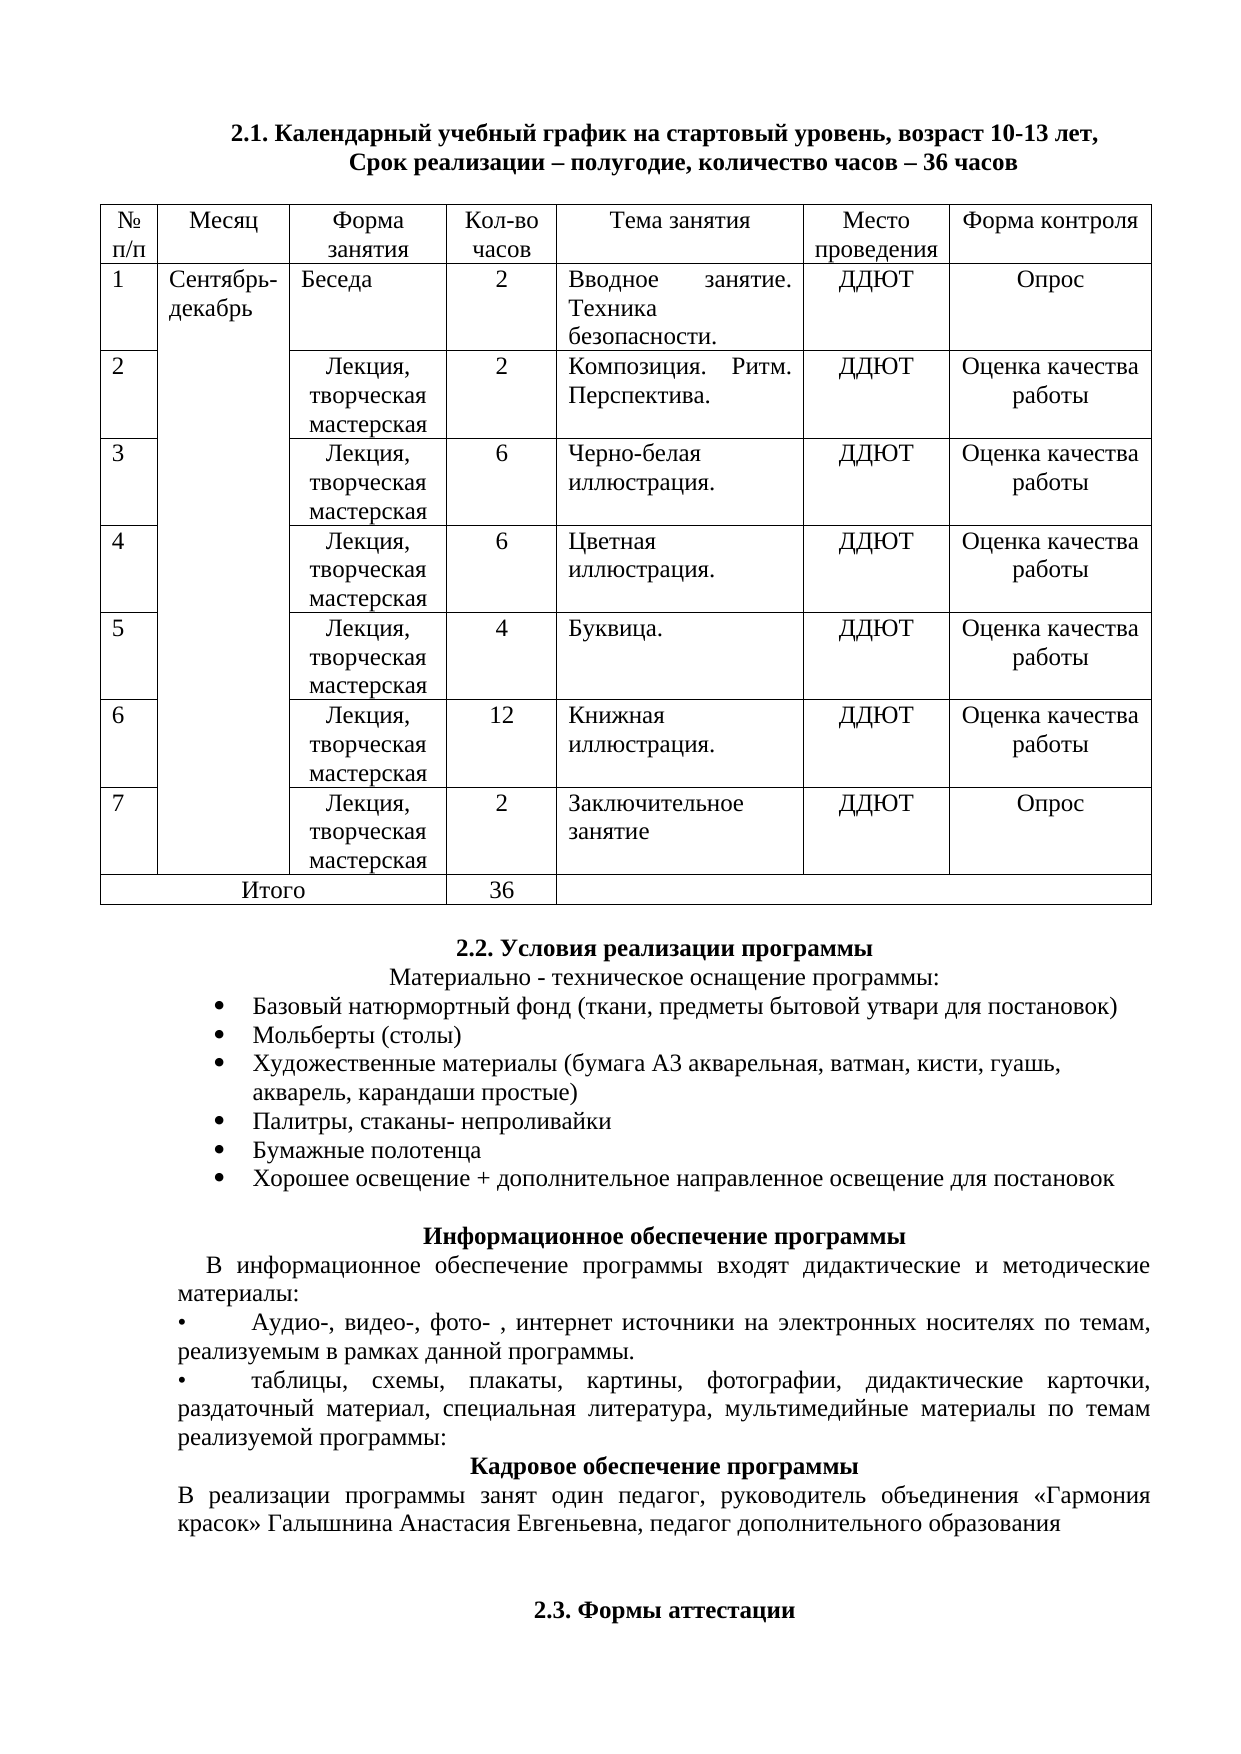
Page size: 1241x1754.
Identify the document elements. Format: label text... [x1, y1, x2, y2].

table_cell Лекция, творческая мастерская [290, 700, 446, 787]
table_header Место проведения [804, 205, 949, 263]
table_cell Лекция, творческая мастерская [290, 526, 446, 612]
table_cell Лекция, творческая мастерская [290, 788, 446, 874]
table_header Кол-во часов [447, 205, 556, 263]
list Базовый натюрмортный фонд (ткани, предметы бытовой утвари для постановок) [215, 991, 1152, 1020]
table_cell Черно-белая иллюстрация. [557, 439, 803, 525]
table_cell 6 [447, 439, 556, 525]
table_cell ДДЮТ [804, 788, 949, 874]
table_cell Книжная иллюстрация. [557, 700, 803, 787]
text • Аудио-, видео-, фото- , интернет источники на электронных носителях по темам, реализуемым в рамках данной программы. [177, 1307, 1152, 1365]
text 2.1. Календарный учебный график на стартовый уровень, возраст 10-13 лет, [177, 118, 1152, 147]
table_cell Буквица. [557, 613, 803, 699]
table_cell 5 [101, 613, 157, 699]
table_cell Беседа [290, 264, 446, 350]
text • таблицы, схемы, плакаты, картины, фотографии, дидактические карточки, раздаточный материал, специальная литература, мультимедийные материалы по темам реализуемой программы: [177, 1365, 1152, 1451]
table_cell Лекция, творческая мастерская [290, 351, 446, 437]
table_cell 6 [101, 700, 157, 787]
list Срок реализации – полугодие, количество часов – 36 часов [215, 147, 1152, 176]
list Мольберты (столы) [215, 1020, 1152, 1048]
list Хорошее освещение + дополнительное направленное освещение для постановок [215, 1163, 1152, 1192]
table_cell ДДЮТ [804, 700, 949, 787]
table_cell Сентябрь-декабрь [158, 264, 289, 874]
table_cell Оценка качества работы [950, 526, 1151, 612]
table_cell ДДЮТ [804, 613, 949, 699]
table_cell 2 [447, 788, 556, 874]
table_cell ДДЮТ [804, 439, 949, 525]
list Палитры, стаканы- непроливайки [215, 1106, 1152, 1135]
table_cell 1 [101, 264, 157, 350]
table_cell Лекция, творческая мастерская [290, 613, 446, 699]
text Информационное обеспечение программы [177, 1221, 1152, 1250]
table_cell Оценка качества работы [950, 351, 1151, 437]
list Художественные материалы (бумага А3 акварельная, ватман, кисти, гуашь, акварель, карандаши простые) [215, 1048, 1152, 1106]
table_cell 2 [101, 351, 157, 437]
table_cell 12 [447, 700, 556, 787]
table_cell 4 [447, 613, 556, 699]
table_cell ДДЮТ [804, 351, 949, 437]
table_cell 2 [447, 351, 556, 437]
table_cell 2 [447, 264, 556, 350]
table_cell Итого [101, 875, 446, 904]
table_cell Опрос [950, 264, 1151, 350]
table_header Форма занятия [290, 205, 446, 263]
list 2.2. Условия реализации программы [177, 933, 1152, 962]
table_cell Композиция. Ритм. Перспектива. [557, 351, 803, 437]
text В информационное обеспечение программы входят дидактические и методические материалы: [177, 1250, 1152, 1307]
table_cell Вводное занятие. Техника безопасности. [557, 264, 803, 350]
table_cell Оценка качества работы [950, 700, 1151, 787]
table_cell 6 [447, 526, 556, 612]
table_cell ДДЮТ [804, 526, 949, 612]
list Бумажные полотенца [215, 1135, 1152, 1163]
table_cell 7 [101, 788, 157, 874]
table_cell Лекция, творческая мастерская [290, 439, 446, 525]
table_cell Цветная иллюстрация. [557, 526, 803, 612]
text 2.3. Формы аттестации [177, 1595, 1152, 1623]
table_cell Заключительное занятие [557, 788, 803, 874]
table_cell [557, 875, 1151, 904]
text В реализации программы занят один педагог, руководитель объединения «Гармония красок» Галышнина Анастасия Евгеньевна, педагог дополнительного образования [177, 1480, 1152, 1537]
table_cell 3 [101, 439, 157, 525]
table_header Форма контроля [950, 205, 1151, 263]
table_header Тема занятия [557, 205, 803, 263]
text Материально - техническое оснащение программы: [177, 962, 1152, 991]
table_cell Опрос [950, 788, 1151, 874]
table_cell Оценка качества работы [950, 439, 1151, 525]
table_cell ДДЮТ [804, 264, 949, 350]
table_cell Оценка качества работы [950, 613, 1151, 699]
table_header Месяц [158, 205, 289, 263]
text Кадровое обеспечение программы [177, 1451, 1152, 1480]
table_cell 4 [101, 526, 157, 612]
table_cell 36 [447, 875, 556, 904]
table_header № п/п [101, 205, 157, 263]
